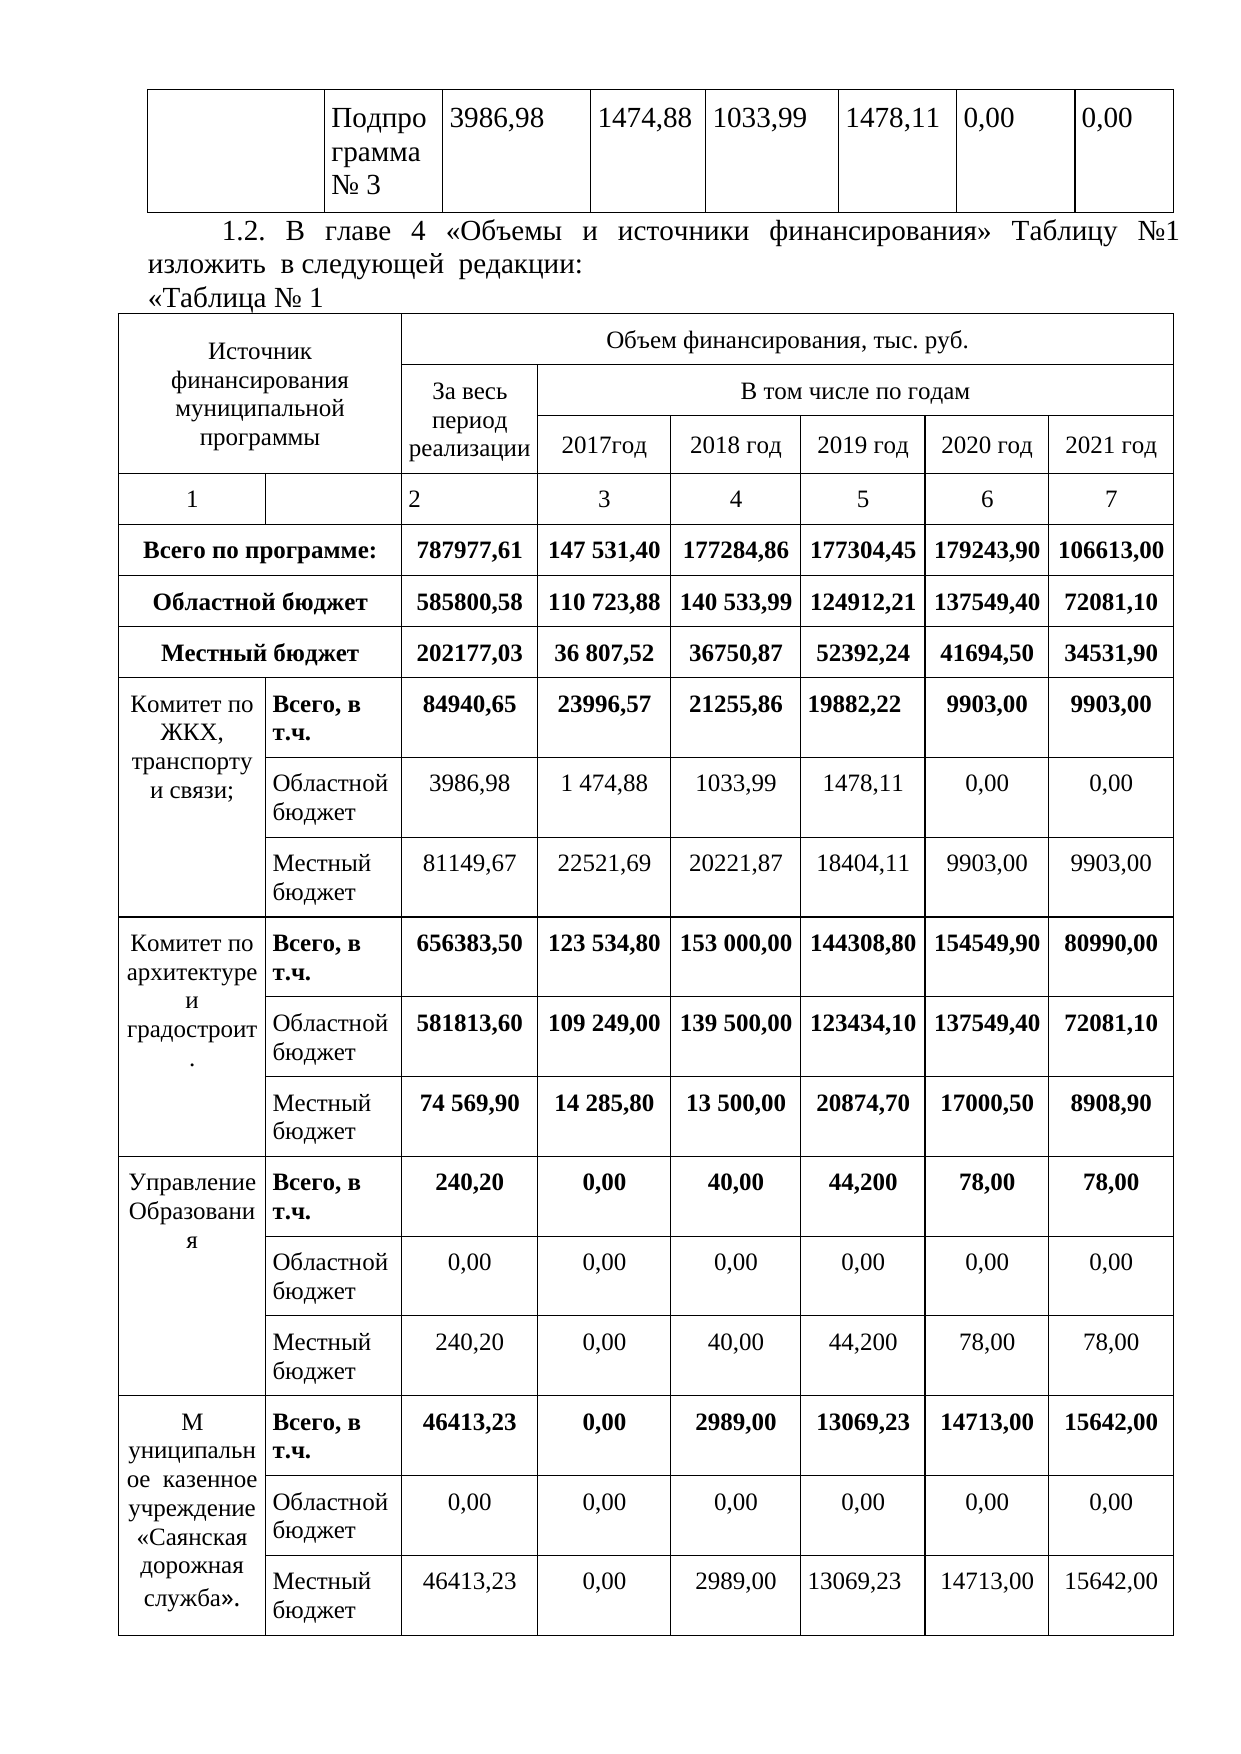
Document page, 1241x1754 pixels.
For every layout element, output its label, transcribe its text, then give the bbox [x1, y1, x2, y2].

table_cell 1474,88 [591, 90, 705, 212]
table_cell 656383,50 [402, 918, 537, 996]
table_cell Областной бюджет [266, 997, 401, 1076]
table_cell 52392,24 [801, 627, 924, 677]
table_cell 106613,00 [1049, 525, 1173, 575]
table_cell 0,00 [1049, 1237, 1173, 1315]
table_cell 0,00 [538, 1316, 670, 1395]
table_cell 9903,00 [926, 678, 1048, 757]
table_cell 0,00 [1049, 758, 1173, 837]
table_cell 84940,65 [402, 678, 537, 757]
table_cell 18404,11 [801, 838, 924, 916]
table_cell 1478,11 [801, 758, 924, 837]
table_cell 109 249,00 [538, 997, 670, 1076]
table_cell 80990,00 [1049, 918, 1173, 996]
table_cell 17000,50 [926, 1077, 1048, 1156]
table_cell 14713,00 [926, 1556, 1048, 1634]
table_cell 2989,00 [671, 1556, 800, 1634]
table_cell Местный бюджет [266, 1316, 401, 1395]
table_cell 72081,10 [1049, 576, 1173, 626]
table_cell 2 [402, 474, 537, 524]
table_cell 0,00 [957, 90, 1074, 212]
table_cell 581813,60 [402, 997, 537, 1076]
table_cell 15642,00 [1049, 1396, 1173, 1475]
table_cell 3 [538, 474, 670, 524]
table_cell 44,200 [801, 1316, 924, 1395]
table_cell 0,00 [538, 1476, 670, 1555]
table_cell 179243,90 [926, 525, 1048, 575]
table_cell 0,00 [671, 1237, 800, 1315]
table_cell 137549,40 [926, 576, 1048, 626]
table_cell 9903,00 [1049, 678, 1173, 757]
table_cell 2021 год [1049, 416, 1173, 473]
table_cell 20221,87 [671, 838, 800, 916]
table_cell Местный бюджет [266, 838, 401, 916]
table_cell 46413,23 [402, 1556, 537, 1634]
text 1.2. В главе 4 «Объемы и источники финансирования» Таблицу №1 изложить в следующей редакции: [148, 213, 1181, 280]
table_cell Областной бюджет [119, 576, 401, 626]
table_cell 0,00 [801, 1237, 924, 1315]
table_cell 0,00 [402, 1476, 537, 1555]
table_cell Всего по программе: [119, 525, 401, 575]
table_cell 9903,00 [1049, 838, 1173, 916]
table_cell 72081,10 [1049, 997, 1173, 1076]
table_cell За весь период реализации [402, 365, 537, 473]
table_cell 8908,90 [1049, 1077, 1173, 1156]
table_cell 0,00 [402, 1237, 537, 1315]
table_cell 0,00 [538, 1556, 670, 1634]
table_cell 44,200 [801, 1157, 924, 1236]
table_cell Областной бюджет [266, 1237, 401, 1315]
table_cell 2018 год [671, 416, 800, 473]
table_cell 2989,00 [671, 1396, 800, 1475]
table_cell 19882,22 [801, 678, 924, 757]
table_cell 139 500,00 [671, 997, 800, 1076]
table_cell 1033,99 [671, 758, 800, 837]
table_cell Областной бюджет [266, 758, 401, 837]
table_header Объем финансирования, тыс. руб. [402, 314, 1173, 364]
table_cell 0,00 [1049, 1476, 1173, 1555]
table_cell 2019 год [801, 416, 924, 473]
table_cell Комитет по ЖКХ, транспорту и связи; [119, 678, 265, 916]
text «Таблица № 1 [148, 280, 1181, 313]
table_cell 140 533,99 [671, 576, 800, 626]
table_cell 202177,03 [402, 627, 537, 677]
table_cell [266, 474, 401, 524]
table_cell 123 534,80 [538, 918, 670, 996]
table_cell 78,00 [926, 1157, 1048, 1236]
table_cell 1 [119, 474, 265, 524]
table_cell Подпрограмма № 3 [325, 90, 442, 212]
table_cell 110 723,88 [538, 576, 670, 626]
table_cell 0,00 [538, 1157, 670, 1236]
table_cell Всего, в т.ч. [266, 1396, 401, 1475]
table_cell 153 000,00 [671, 918, 800, 996]
table_cell 15642,00 [1049, 1556, 1173, 1634]
table_cell 585800,58 [402, 576, 537, 626]
table_cell 13069,23 [801, 1396, 924, 1475]
table_cell Местный бюджет [266, 1077, 401, 1156]
table_cell Местный бюджет [119, 627, 401, 677]
table_cell 0,00 [801, 1476, 924, 1555]
table_cell 21255,86 [671, 678, 800, 757]
table_cell 3986,98 [402, 758, 537, 837]
table_cell 40,00 [671, 1157, 800, 1236]
table_cell Всего, в т.ч. [266, 678, 401, 757]
table_cell 2017год [538, 416, 670, 473]
table_cell 144308,80 [801, 918, 924, 996]
table_cell 137549,40 [926, 997, 1048, 1076]
table_cell Управление Образования [119, 1157, 265, 1395]
table_cell 13069,23 [801, 1556, 924, 1634]
table_cell 1478,11 [839, 90, 956, 212]
table_cell 177284,86 [671, 525, 800, 575]
table_cell 14713,00 [926, 1396, 1048, 1475]
table_cell 7 [1049, 474, 1173, 524]
table_cell 81149,67 [402, 838, 537, 916]
table_cell 0,00 [1076, 90, 1173, 212]
table_cell 124912,21 [801, 576, 924, 626]
table_cell 23996,57 [538, 678, 670, 757]
table_cell В том числе по годам [538, 365, 1173, 415]
table_cell 240,20 [402, 1316, 537, 1395]
table_cell 78,00 [1049, 1157, 1173, 1236]
table_cell 147 531,40 [538, 525, 670, 575]
table_cell 787977,61 [402, 525, 537, 575]
table_cell 9903,00 [926, 838, 1048, 916]
table_cell 22521,69 [538, 838, 670, 916]
table_cell Местный бюджет [266, 1556, 401, 1634]
table_header Источник финансирования муниципальной программы [119, 314, 401, 473]
table_cell Всего, в т.ч. [266, 918, 401, 996]
table_cell 41694,50 [926, 627, 1048, 677]
table_cell 0,00 [926, 758, 1048, 837]
table_cell 5 [801, 474, 924, 524]
table_cell 0,00 [538, 1396, 670, 1475]
table_cell 4 [671, 474, 800, 524]
table_cell 240,20 [402, 1157, 537, 1236]
table_cell 0,00 [671, 1476, 800, 1555]
table_cell 154549,90 [926, 918, 1048, 996]
table_cell Муниципальное казенное учреждение «Саянская дорожная служба». [119, 1396, 265, 1634]
table_cell 46413,23 [402, 1396, 537, 1475]
table_cell 14 285,80 [538, 1077, 670, 1156]
table_cell 1 474,88 [538, 758, 670, 837]
table_cell 40,00 [671, 1316, 800, 1395]
table_cell 0,00 [538, 1237, 670, 1315]
table_cell 6 [926, 474, 1048, 524]
table_cell 20874,70 [801, 1077, 924, 1156]
table_cell Всего, в т.ч. [266, 1157, 401, 1236]
table_cell 1033,99 [706, 90, 838, 212]
table_cell 177304,45 [801, 525, 924, 575]
table_cell 3986,98 [443, 90, 590, 212]
table_cell 78,00 [1049, 1316, 1173, 1395]
table_cell 123434,10 [801, 997, 924, 1076]
table_cell 34531,90 [1049, 627, 1173, 677]
table_cell 36750,87 [671, 627, 800, 677]
table_cell Областной бюджет [266, 1476, 401, 1555]
table_cell 74 569,90 [402, 1077, 537, 1156]
table_cell 0,00 [926, 1237, 1048, 1315]
table_cell 2020 год [926, 416, 1048, 473]
table_cell Комитет по архитектуре и градостроит. [119, 918, 265, 1156]
table_cell 78,00 [926, 1316, 1048, 1395]
table_cell 36 807,52 [538, 627, 670, 677]
table_cell 13 500,00 [671, 1077, 800, 1156]
table_cell 0,00 [926, 1476, 1048, 1555]
